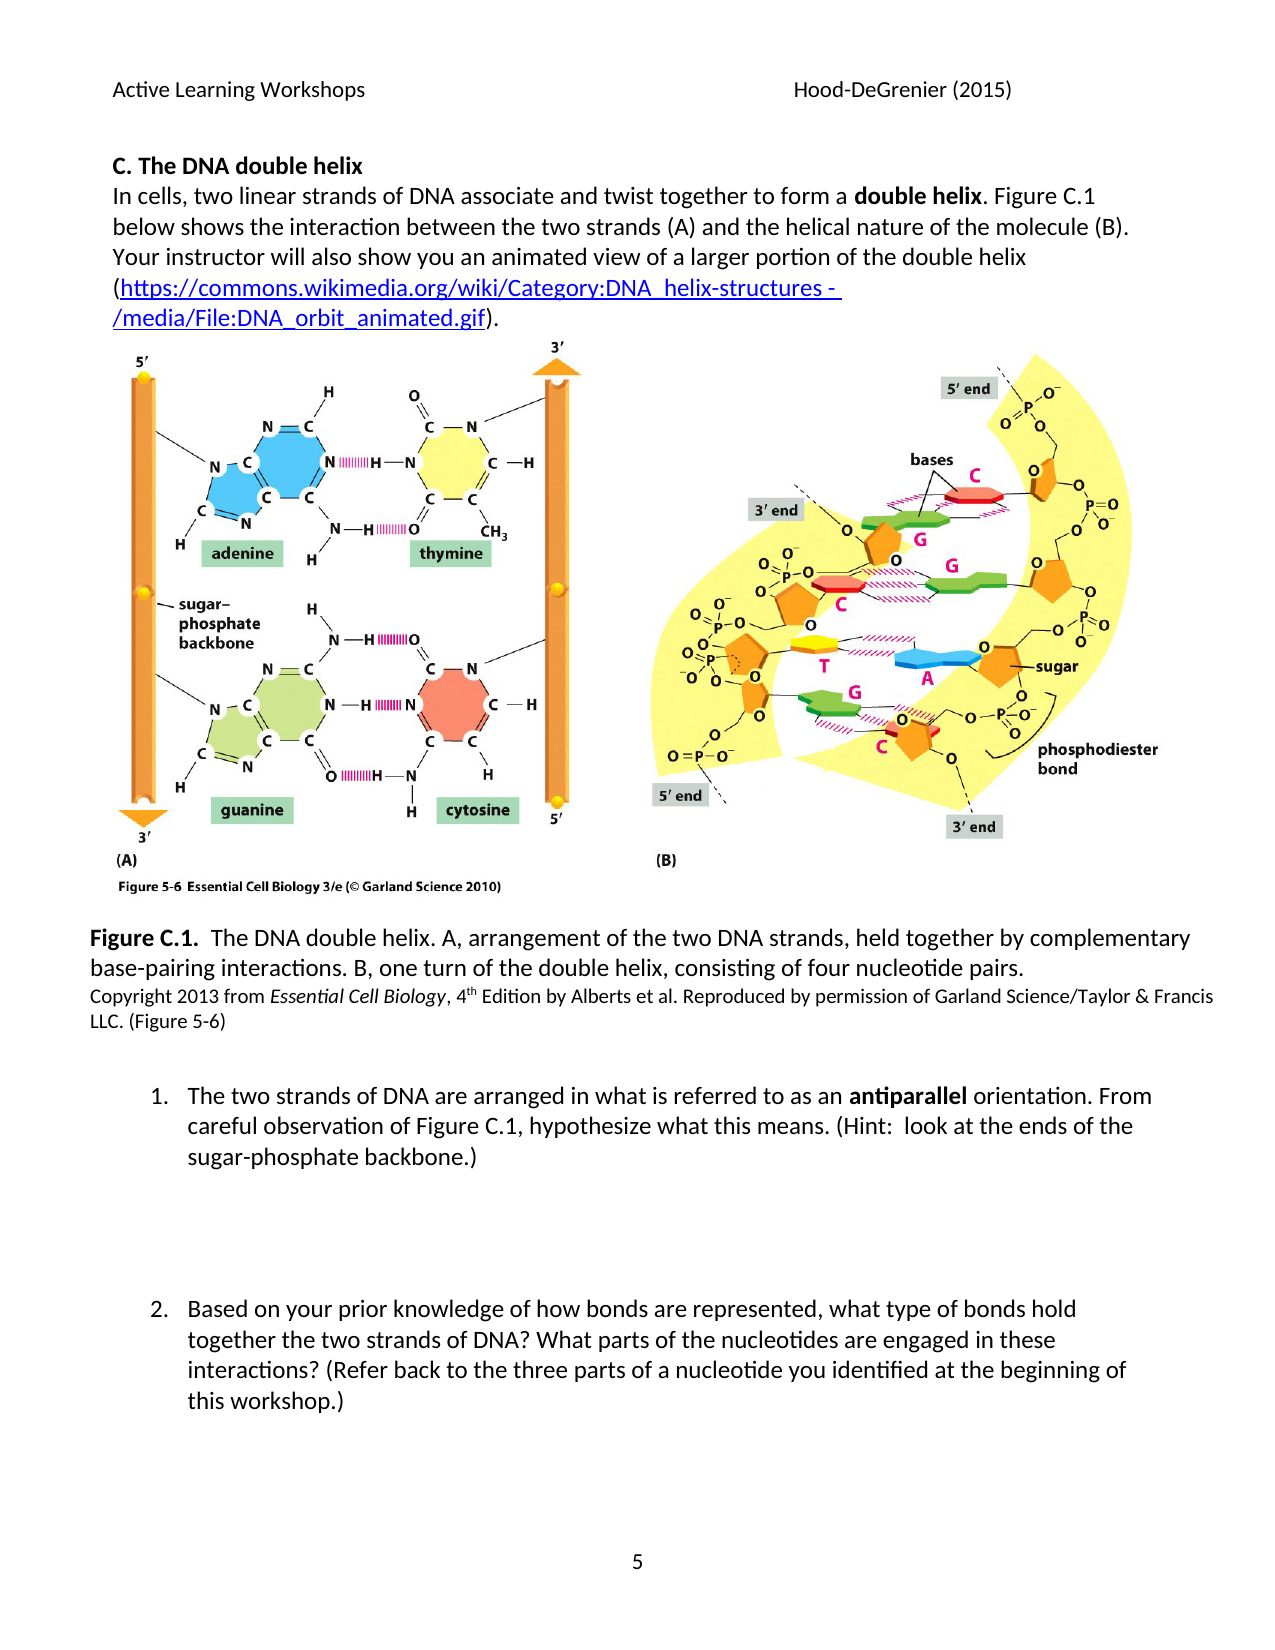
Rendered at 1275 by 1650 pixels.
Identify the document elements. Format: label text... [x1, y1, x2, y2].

picture [112, 333, 1163, 897]
list Based on your prior knowledge of how bonds are represented, what type of bonds hold together the two strands of DNA? What parts of the nucleotides are engaged in these interactions? (Refer back to the three parts of a nucleotide you identified at the beginning of this workshop.) [150, 1294, 1162, 1416]
text In cells, two linear strands of DNA associate and twist together to form a double helix. Figure C.1 below shows the interaction between the two strands (A) and the helical nature of the molecule (B). Your instructor will also show you an animated view of a larger portion of the double helix (https://commons.wikimedia.org/wiki/Category:DNA_helix-structures - /media/File:DNA_orbit_animated.gif). [112, 181, 1162, 333]
list The two strands of DNA are arranged in what is referred to as an antiparallel orientation. From careful observation of Figure C.1, hypothesize what this means. (Hint: look at the ends of the sugar-phosphate backbone.) [150, 897, 1162, 983]
text C. The DNA double helix [112, 150, 1162, 181]
list The two strands of DNA are arranged in what is referred to as an antiparallel orientation. From careful observation of Figure C.1, hypothesize what this means. (Hint: look at the ends of the sugar-phosphate backbone.) [150, 1008, 1162, 1172]
